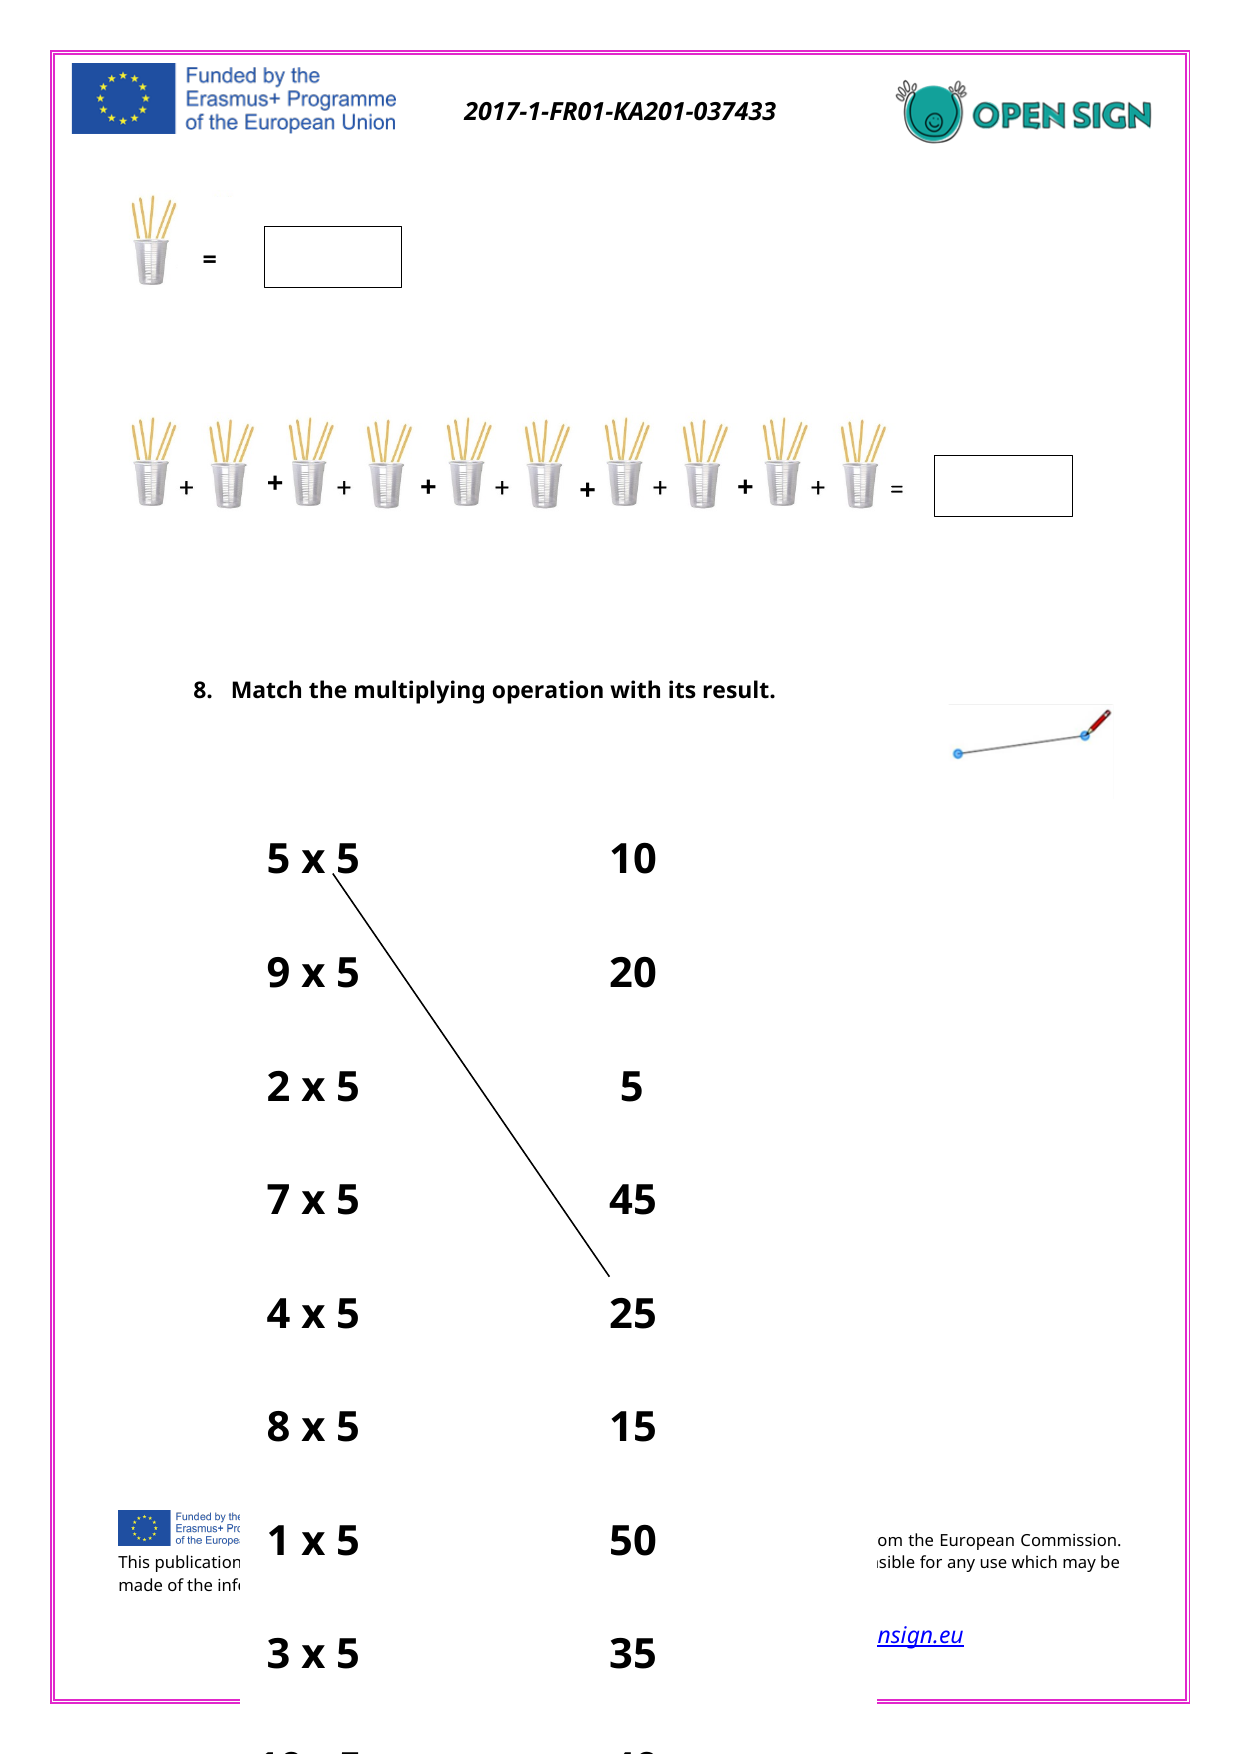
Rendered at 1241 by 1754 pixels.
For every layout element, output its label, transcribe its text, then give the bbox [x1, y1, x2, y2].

picture [118, 412, 908, 515]
picture [948, 703, 1115, 800]
picture [882, 70, 1180, 158]
picture [118, 190, 276, 294]
picture [118, 1510, 240, 1546]
list Match the multiplying operation with its result. [193, 674, 1122, 705]
picture [71, 63, 396, 134]
